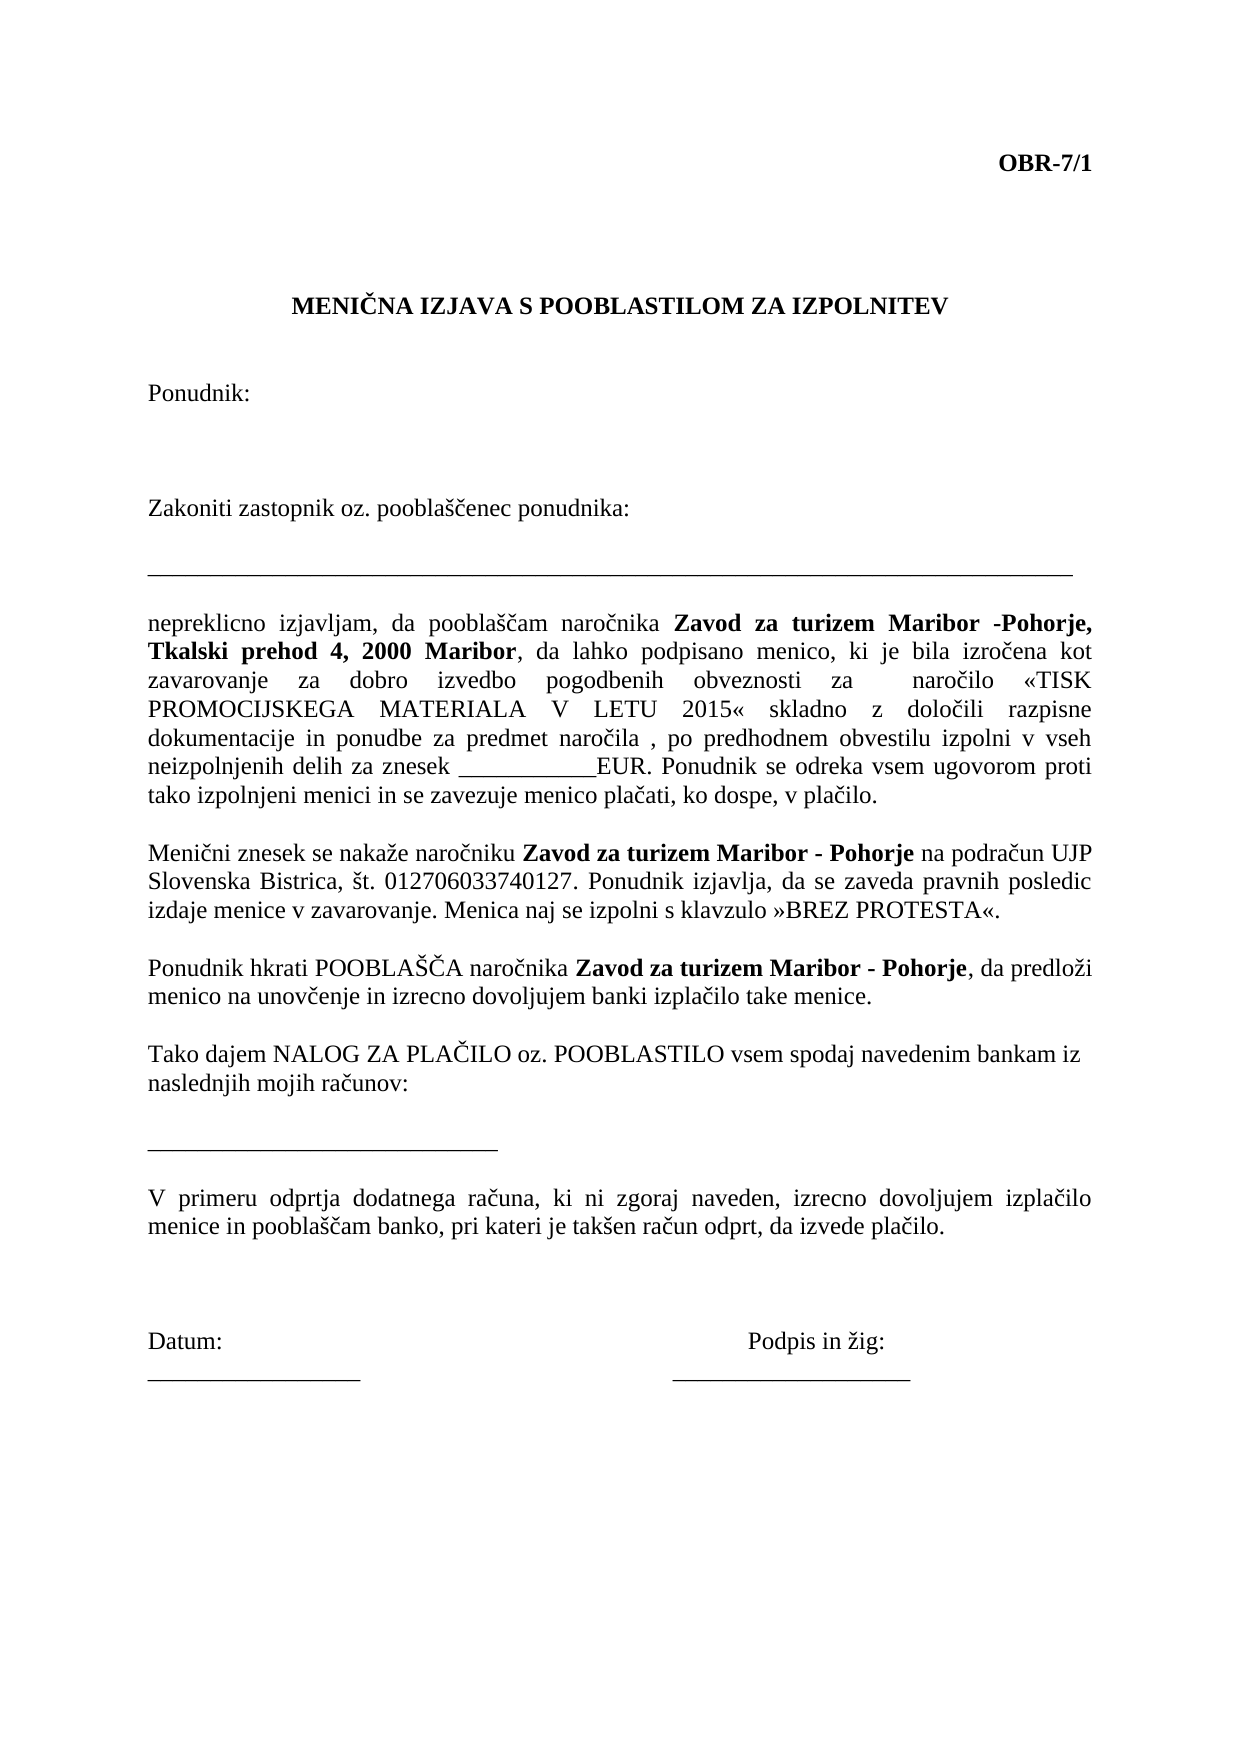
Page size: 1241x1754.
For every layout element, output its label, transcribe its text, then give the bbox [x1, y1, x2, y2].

text ____________________________ [148, 1125, 1092, 1154]
text Ponudnik hkrati POOBLAŠČA naročnika Zavod za turizem Maribor - Pohorje, da predloži menico na unovčenje in izrecno dovoljujem banki izplačilo take menice. [148, 953, 1092, 1010]
text OBR-7/1 [148, 148, 1092, 176]
text Menični znesek se nakaže naročniku Zavod za turizem Maribor - Pohorje na podračun UJP Slovenska Bistrica, št. 012706033740127. Ponudnik izjavlja, da se zaveda pravnih posledic izdaje menice v zavarovanje. Menica naj se izpolni s klavzulo »BREZ PROTESTA«. [148, 838, 1092, 924]
text nepreklicno izjavljam, da pooblaščam naročnika Zavod za turizem Maribor -Pohorje, Tkalski prehod 4, 2000 Maribor, da lahko podpisano menico, ki je bila izročena kot zavarovanje za dobro izvedbo pogodbenih obveznosti za naročilo «TISK PROMOCIJSKEGA MATERIALA V LETU 2015« skladno z določili razpisne dokumentacije in ponudbe za predmet naročila , po predhodnem obvestilu izpolni v vseh neizpolnjenih delih za znesek ___________EUR. Ponudnik se odreka vsem ugovorom proti tako izpolnjeni menici in se zavezuje menico plačati, ko dospe, v plačilo. [148, 608, 1092, 809]
text Zakoniti zastopnik oz. pooblaščenec ponudnika: [148, 493, 1092, 521]
text __________________________________________________________________________ [148, 550, 1092, 579]
text _________________ ___________________ [148, 1355, 1092, 1384]
text Ponudnik: [148, 378, 1092, 406]
text MENIČNA IZJAVA S POOBLASTILOM ZA IZPOLNITEV [148, 291, 1092, 320]
text naslednjih mojih računov: [148, 1068, 1092, 1096]
text Tako dajem NALOG ZA PLAČILO oz. POOBLASTILO vsem spodaj navedenim bankam iz [148, 1039, 1092, 1068]
text V primeru odprtja dodatnega računa, ki ni zgoraj naveden, izrecno dovoljujem izplačilo menice in pooblaščam banko, pri kateri je takšen račun odprt, da izvede plačilo. [148, 1183, 1092, 1240]
text Datum: Podpis in žig: [148, 1326, 1092, 1355]
